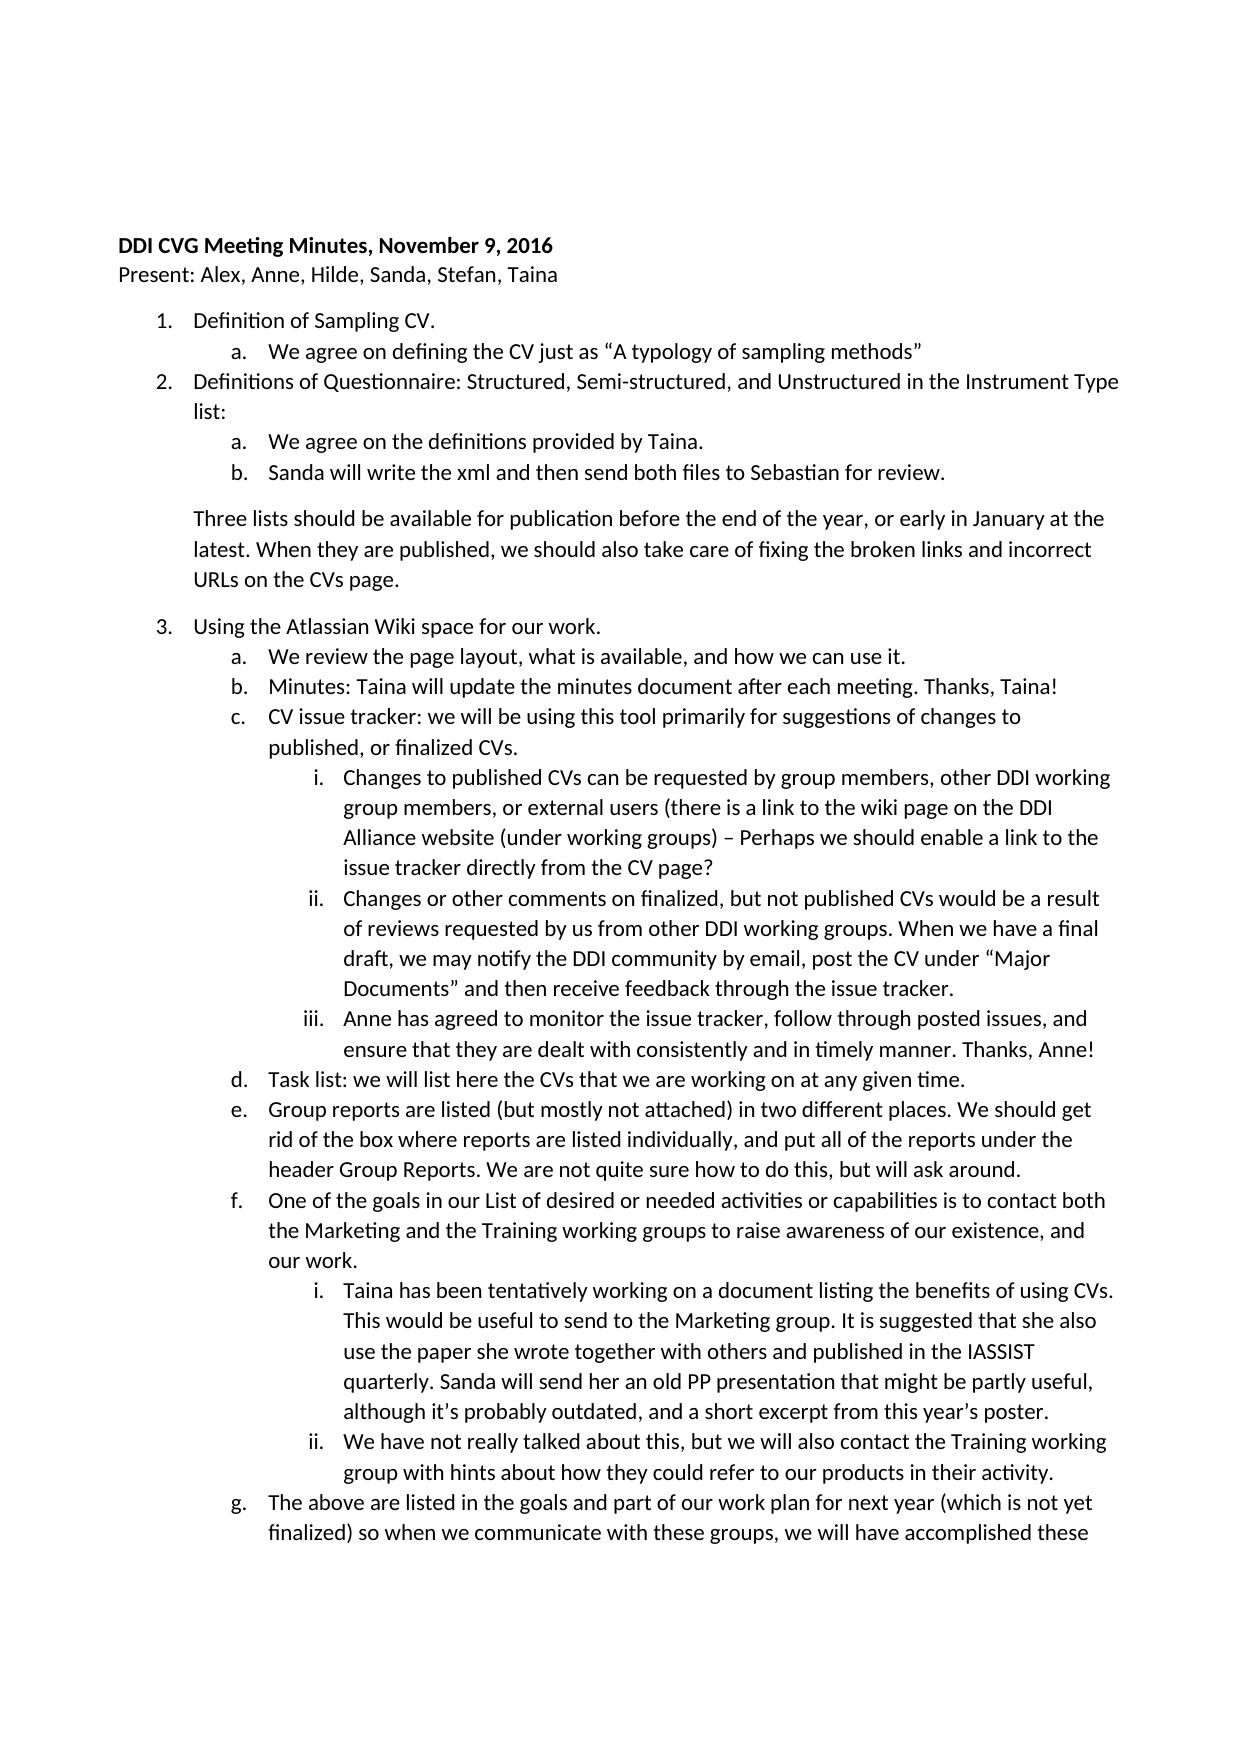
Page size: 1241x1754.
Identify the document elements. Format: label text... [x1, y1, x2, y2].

text DDI CVG Meeting Minutes, November 9, 2016 [118, 232, 1122, 260]
list We have not really talked about this, but we will also contact the Training working group with hints about how they could refer to our products in their activity. [324, 1427, 1122, 1486]
list We agree on the definitions provided by Taina. [231, 427, 1122, 455]
text Three lists should be available for publication before the end of the year, or early in January at the latest. When they are published, we should also take care of fixing the broken links and incorrect URLs on the CVs page. [193, 504, 1122, 593]
list Taina has been tentatively working on a document listing the benefits of using CVs. This would be useful to send to the Marketing group. It is suggested that she also use the paper she wrote together with others and published in the IASSIST quarterly. Sanda will send her an old PP presentation that might be partly useful, although it’s probably outdated, and a short excerpt from this year’s poster. [324, 1276, 1122, 1425]
list Minutes: Taina will update the minutes document after each meeting. Thanks, Taina! [231, 672, 1122, 700]
list Definition of Sampling CV. [156, 307, 1122, 334]
list CV issue tracker: we will be using this tool primarily for suggestions of changes to published, or finalized CVs. [231, 702, 1122, 761]
list Using the Atlassian Wiki space for our work. [156, 612, 1122, 640]
list Anne has agreed to monitor the issue tracker, follow through posted issues, and ensure that they are dealt with consistently and in timely manner. Thanks, Anne! [324, 1004, 1122, 1063]
list Task list: we will list here the CVs that we are working on at any given time. [231, 1065, 1122, 1093]
list We review the page layout, what is available, and how we can use it. [231, 642, 1122, 670]
list One of the goals in our List of desired or needed activities or capabilities is to contact both the Marketing and the Training working groups to raise awareness of our existence, and our work. [231, 1186, 1122, 1274]
list Sanda will write the xml and then send both files to Sebastian for review. [231, 458, 1122, 486]
list Changes or other comments on finalized, but not published CVs would be a result of reviews requested by us from other DDI working groups. When we have a final draft, we may notify the DDI community by email, post the CV under “Major Documents” and then receive feedback through the issue tracker. [324, 884, 1122, 1002]
list Changes to published CVs can be requested by group members, other DDI working group members, or external users (there is a link to the wiki page on the DDI Alliance website (under working groups) – Perhaps we should enable a link to the issue tracker directly from the CV page? [324, 763, 1122, 881]
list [231, 1488, 1122, 1546]
list We agree on defining the CV just as “A typology of sampling methods” [231, 337, 1122, 365]
list Group reports are listed (but mostly not attached) in two different places. We should get rid of the box where reports are listed individually, and put all of the reports under the header Group Reports. We are not quite sure how to do this, but will ask around. [231, 1095, 1122, 1183]
text Present: Alex, Anne, Hilde, Sanda, Stefan, Taina [118, 260, 1122, 288]
list Definitions of Questionnaire: Structured, Semi-structured, and Unstructured in the Instrument Type list: [156, 367, 1122, 425]
